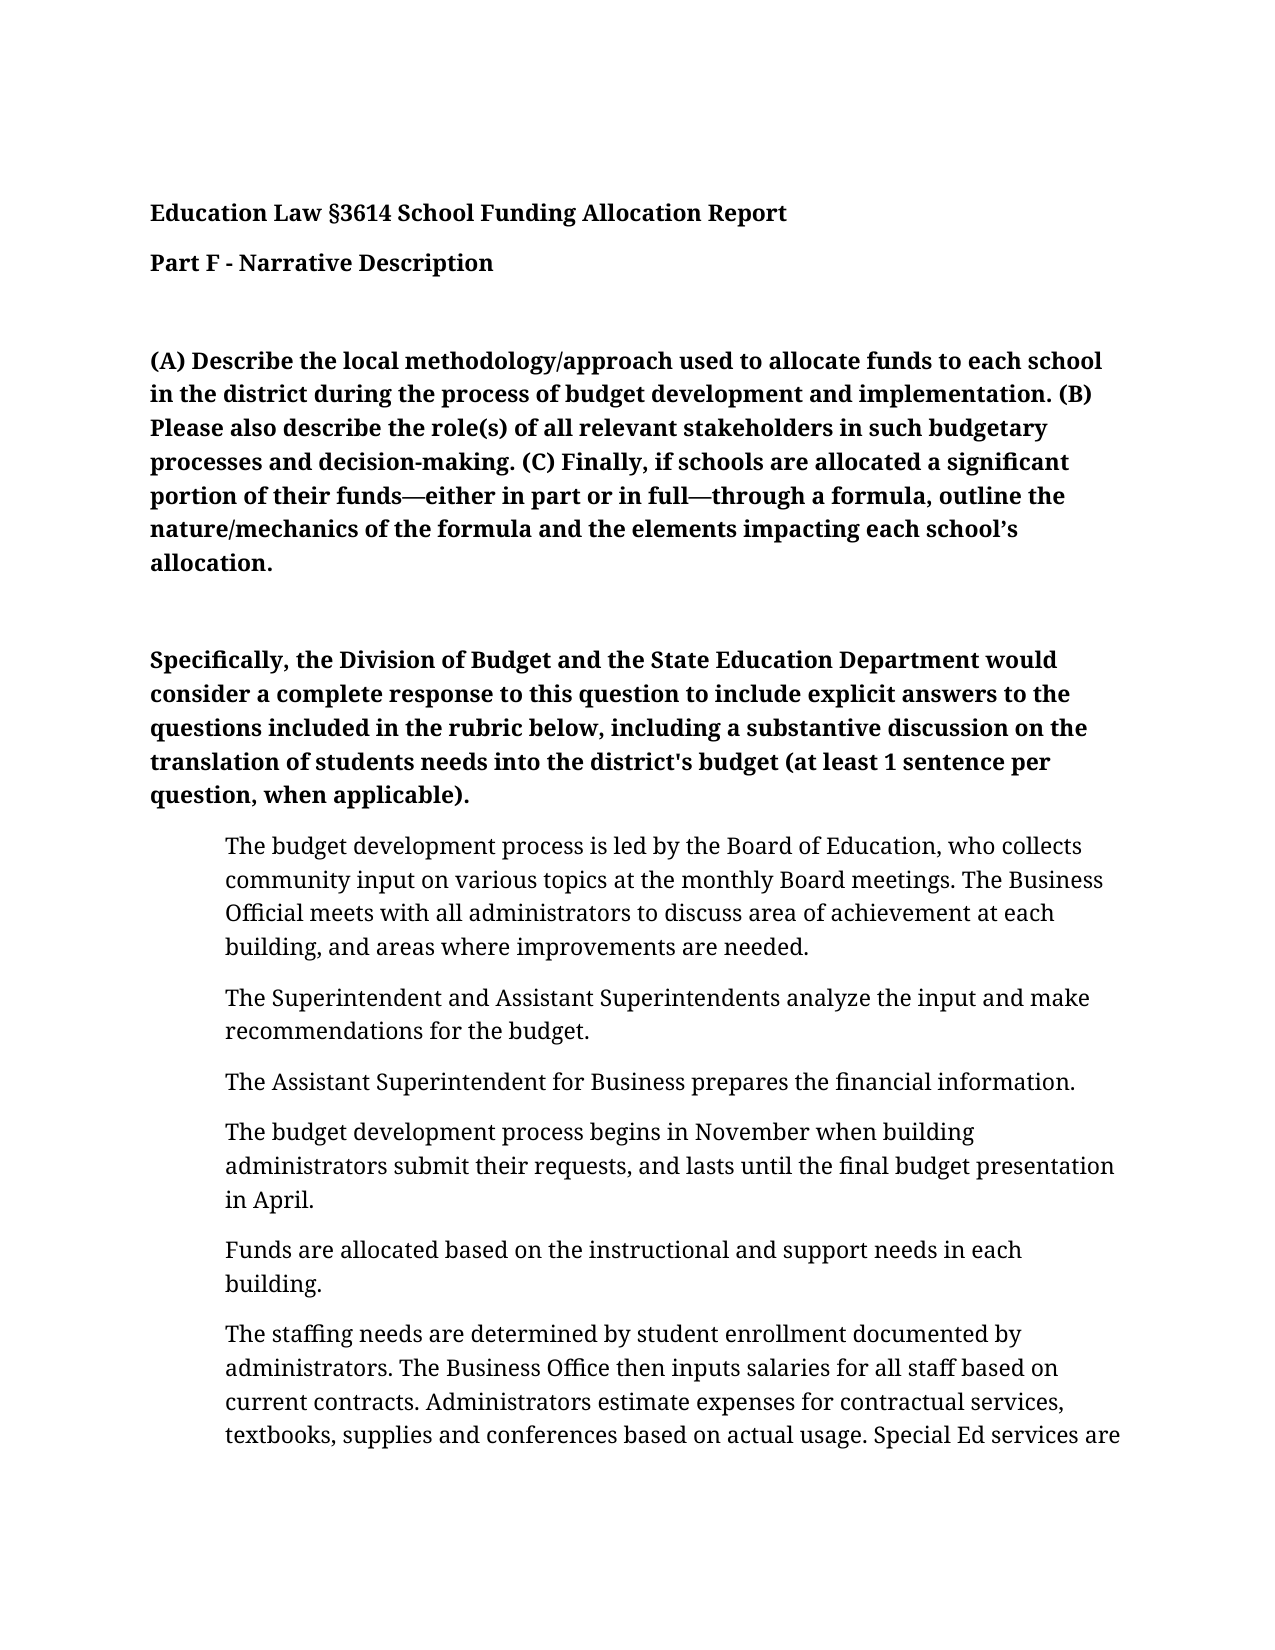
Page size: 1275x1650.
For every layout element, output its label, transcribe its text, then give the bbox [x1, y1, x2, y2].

text The Superintendent and Assistant Superintendents analyze the input and make recommendations for the budget. [225, 981, 1125, 1046]
text The budget development process begins in November when building administrators submit their requests, and lasts until the final budget presentation in April. [225, 1116, 1125, 1215]
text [225, 1318, 1125, 1451]
text Part F - Narrative Description [150, 247, 1125, 278]
text Funds are allocated based on the instructional and support needs in each building. [225, 1234, 1125, 1299]
list (A) Describe the local methodology/approach used to allocate funds to each school in the district during the process of budget development and implementation. (B) Please also describe the role(s) of all relevant stakeholders in such budgetary processes and decision-making. (C) Finally, if schools are allocated a significant portion of their funds—either in part or in full—through a formula, outline the nature/mechanics of the formula and the elements impacting each school’s allocation. [150, 344, 1125, 578]
text The budget development process is led by the Board of Education, who collects community input on various topics at the monthly Board meetings. The Business Official meets with all administrators to discuss area of achievement at each building, and areas where improvements are needed. [225, 830, 1125, 962]
text Education Law §3614 School Funding Allocation Report [150, 197, 1125, 228]
text Specifically, the Division of Budget and the State Education Department would consider a complete response to this question to include explicit answers to the questions included in the rubric below, including a substantive discussion on the translation of students needs into the district's budget (at least 1 sentence per question, when applicable). [150, 644, 1125, 811]
text The Assistant Superintendent for Business prepares the financial information. [225, 1066, 1125, 1097]
